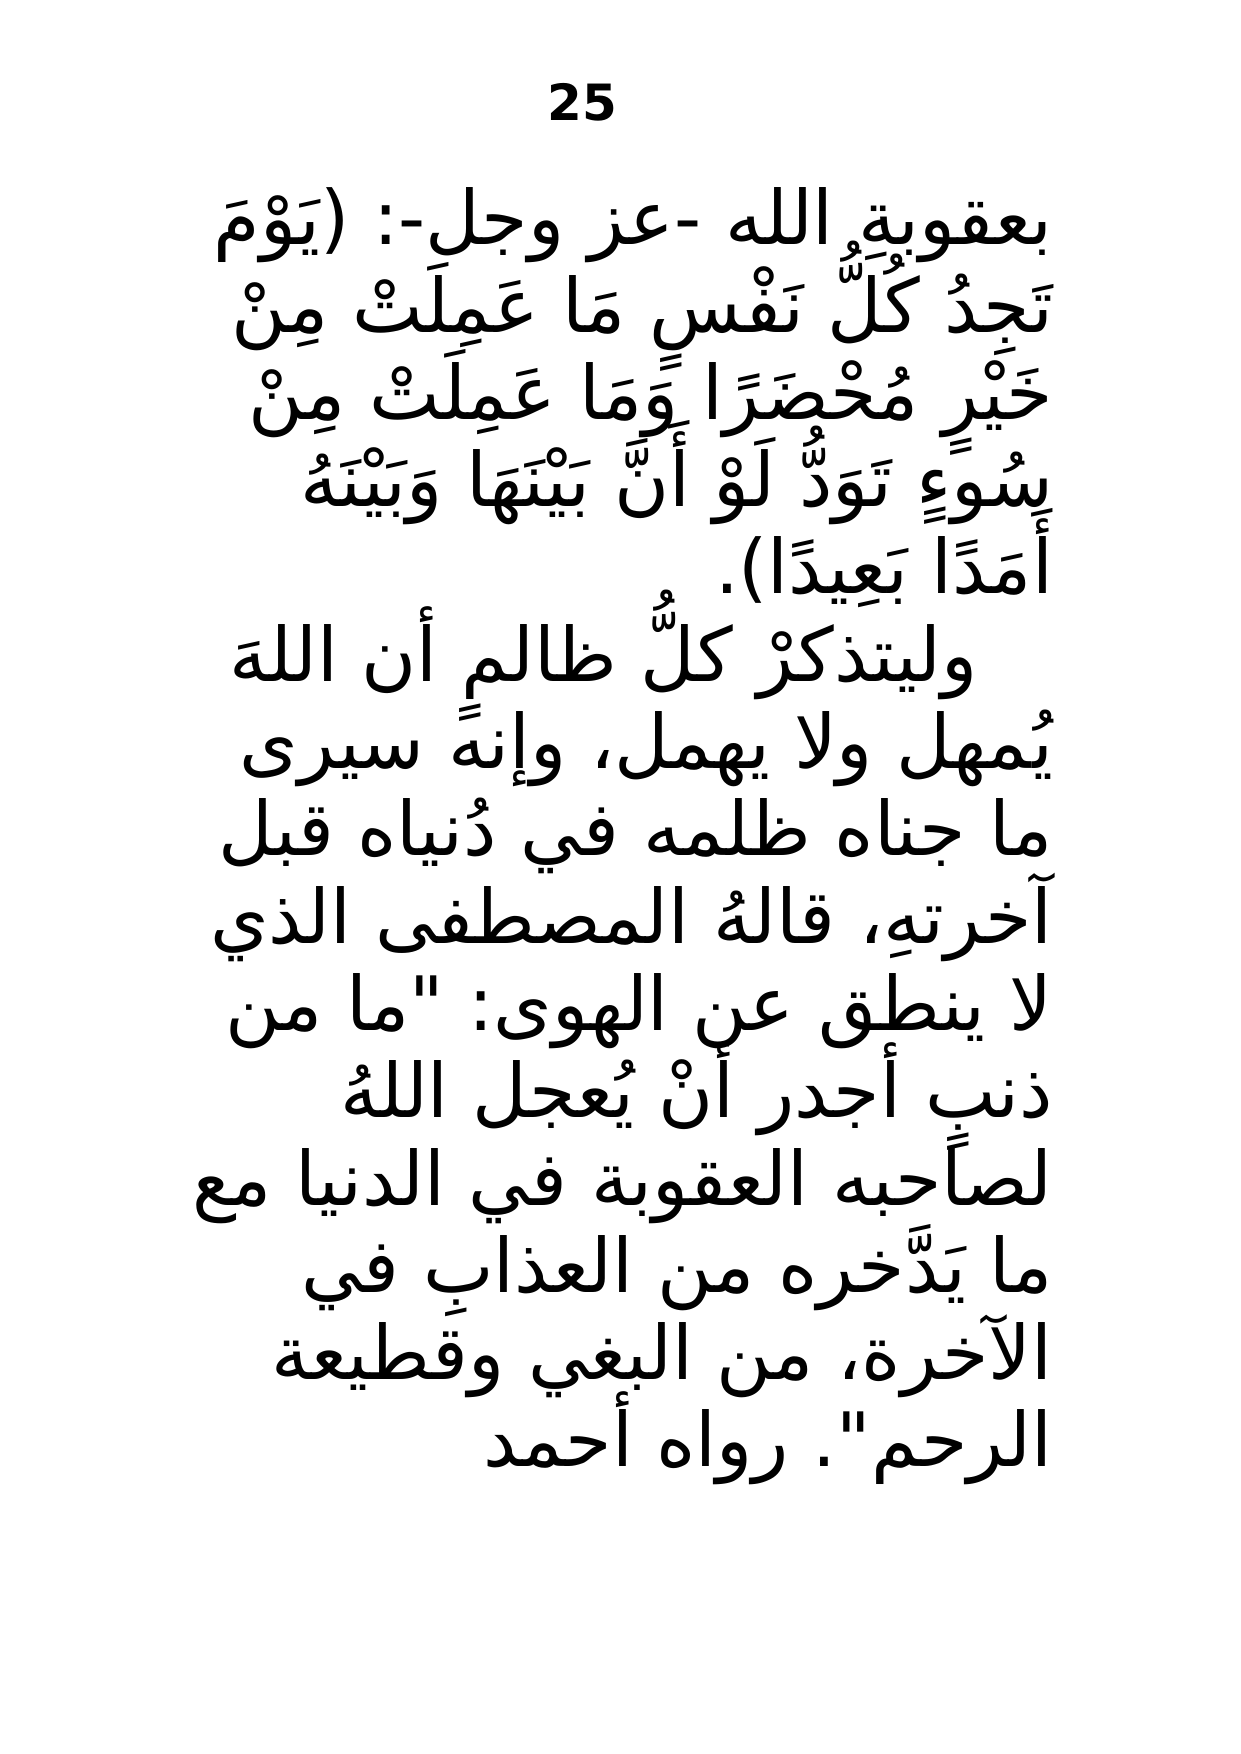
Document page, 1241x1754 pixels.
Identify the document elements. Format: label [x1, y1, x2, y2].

text [187, 175, 1053, 612]
text [187, 612, 1053, 1484]
